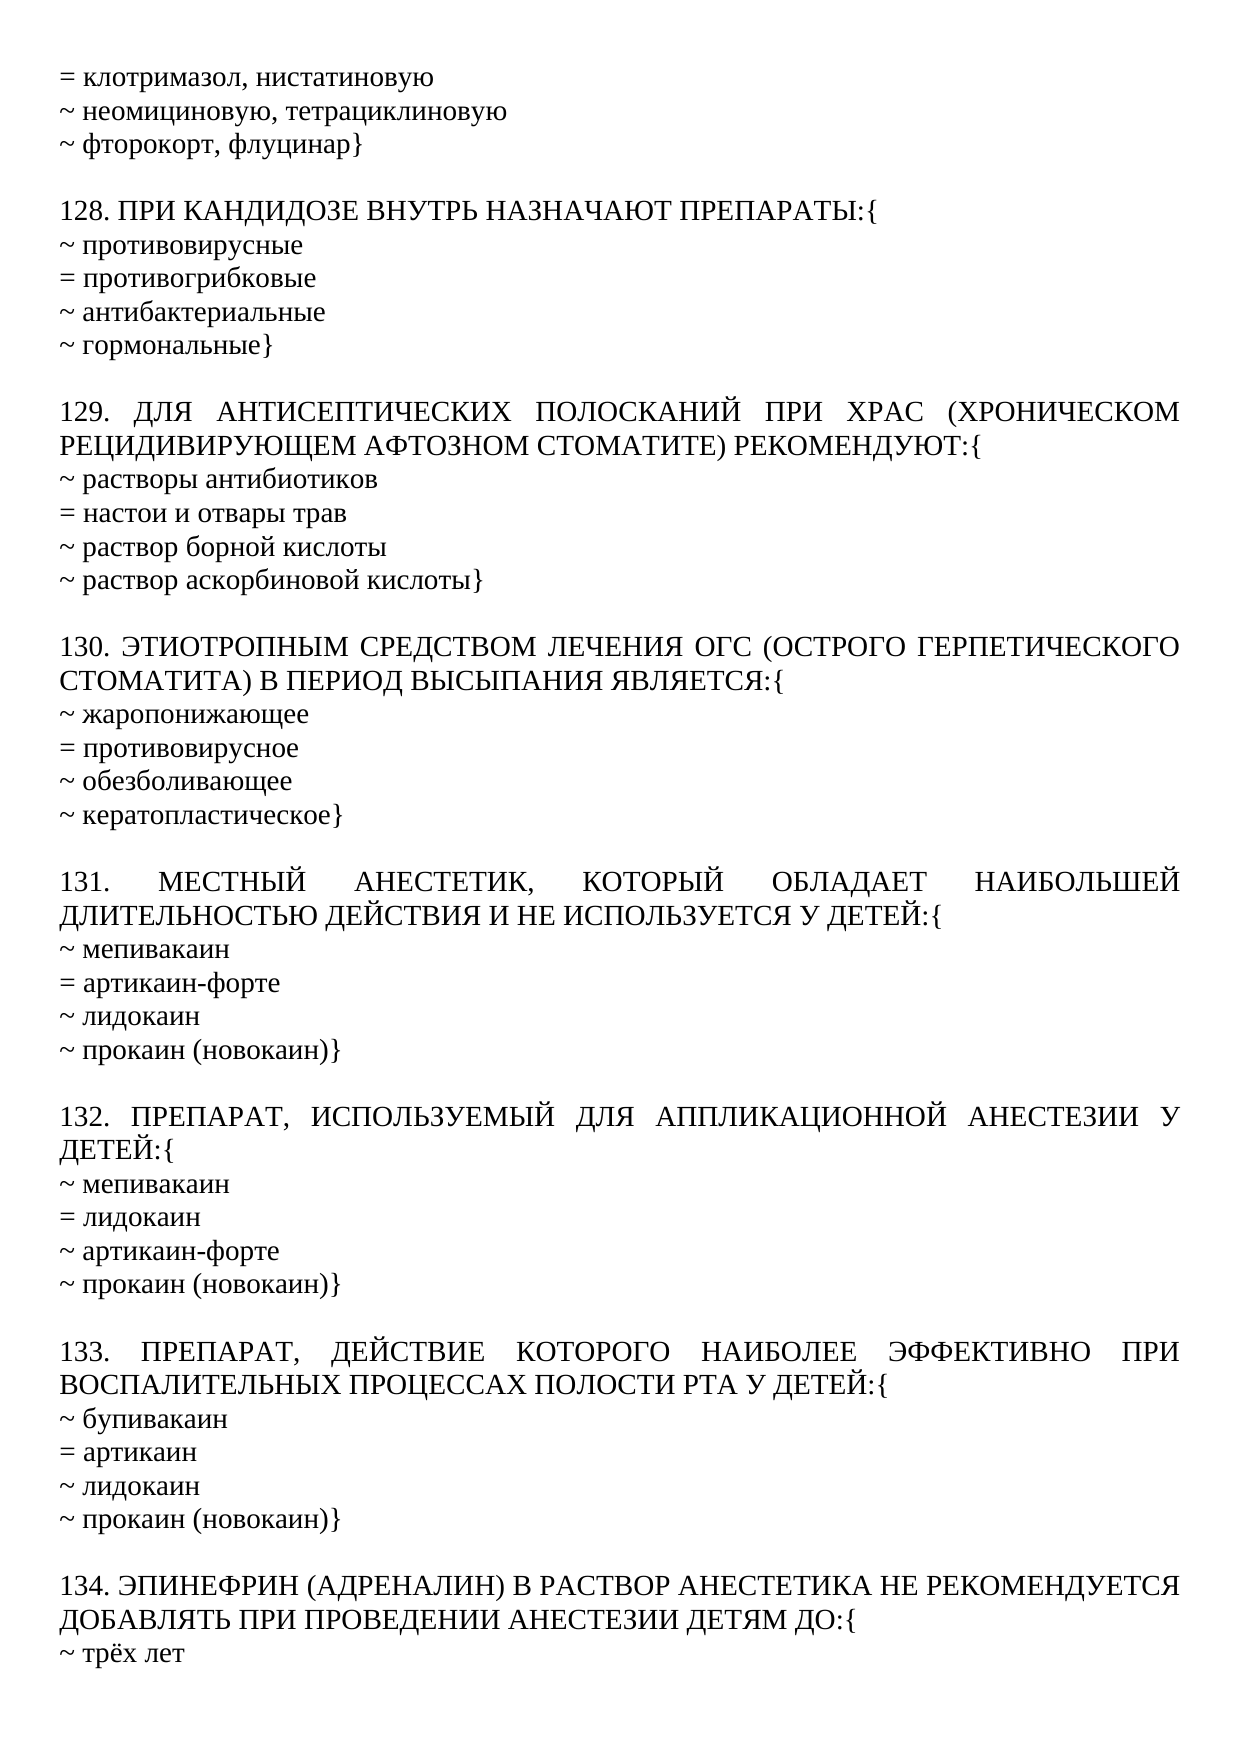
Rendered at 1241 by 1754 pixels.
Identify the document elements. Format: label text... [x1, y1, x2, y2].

text ~ артикаин-форте [59, 1233, 1181, 1267]
text ~ противовирусные [59, 227, 1181, 260]
text ~ гормональные} [59, 327, 1181, 361]
text ~ лидокаин [59, 998, 1181, 1032]
text = артикаин-форте [59, 965, 1181, 998]
text 131. МЕСТНЫЙ АНЕСТЕТИК, КОТОРЫЙ ОБЛАДАЕТ НАИБОЛЬШЕЙ ДЛИТЕЛЬНОСТЬЮ ДЕЙСТВИЯ И НЕ ИСПОЛЬЗУЕТСЯ У ДЕТЕЙ:{ [59, 864, 1181, 931]
text 130. ЭТИОТРОПНЫМ СРЕДСТВОМ ЛЕЧЕНИЯ ОГС (ОСТРОГО ГЕРПЕТИЧЕСКОГО СТОМАТИТА) В ПЕРИОД ВЫСЫПАНИЯ ЯВЛЯЕТСЯ:{ [59, 629, 1181, 696]
text ~ жаропонижающее [59, 696, 1181, 730]
text ~ обезболивающее [59, 763, 1181, 797]
text ~ раствор борной кислоты [59, 529, 1181, 562]
text 132. ПРЕПАРАТ, ИСПОЛЬЗУЕМЫЙ ДЛЯ АППЛИКАЦИОННОЙ АНЕСТЕЗИИ У ДЕТЕЙ:{ [59, 1099, 1181, 1166]
text = клотримазол, нистатиновую [59, 59, 1181, 93]
text ~ раствор аскорбиновой кислоты} [59, 562, 1181, 596]
text 128. ПРИ КАНДИДОЗЕ ВНУТРЬ НАЗНАЧАЮТ ПРЕПАРАТЫ:{ [59, 193, 1181, 227]
text ~ кератопластическое} [59, 797, 1181, 831]
text 133. ПРЕПАРАТ, ДЕЙСТВИЕ КОТОРОГО НАИБОЛЕЕ ЭФФЕКТИВНО ПРИ ВОСПАЛИТЕЛЬНЫХ ПРОЦЕССАХ ПОЛОСТИ РТА У ДЕТЕЙ:{ [59, 1334, 1181, 1401]
text ~ мепивакаин [59, 1166, 1181, 1199]
text 134. ЭПИНЕФРИН (АДРЕНАЛИН) В РАСТВОР АНЕСТЕТИКА НЕ РЕКОМЕНДУЕТСЯ ДОБАВЛЯТЬ ПРИ ПРОВЕДЕНИИ АНЕСТЕЗИИ ДЕТЯМ ДО:{ [59, 1568, 1181, 1636]
text ~ неомициновую, тетрациклиновую [59, 93, 1181, 126]
text 129. ДЛЯ АНТИСЕПТИЧЕСКИХ ПОЛОСКАНИЙ ПРИ ХРАС (ХРОНИЧЕСКОМ РЕЦИДИВИРУЮЩЕМ АФТОЗНОМ СТОМАТИТЕ) РЕКОМЕНДУЮТ:{ [59, 394, 1181, 462]
text ~ мепивакаин [59, 931, 1181, 965]
text ~ прокаин (новокаин)} [59, 1032, 1181, 1065]
text ~ трёх лет [59, 1636, 1181, 1669]
text = противовирусное [59, 730, 1181, 763]
text ~ бупивакаин [59, 1401, 1181, 1434]
text ~ лидокаин [59, 1468, 1181, 1501]
text = лидокаин [59, 1199, 1181, 1233]
text ~ фторокорт, флуцинар} [59, 126, 1181, 160]
text ~ антибактериальные [59, 294, 1181, 327]
text = настои и отвары трав [59, 495, 1181, 529]
text ~ прокаин (новокаин)} [59, 1267, 1181, 1300]
text ~ прокаин (новокаин)} [59, 1501, 1181, 1535]
text = артикаин [59, 1434, 1181, 1468]
text = противогрибковые [59, 260, 1181, 294]
text ~ растворы антибиотиков [59, 462, 1181, 495]
